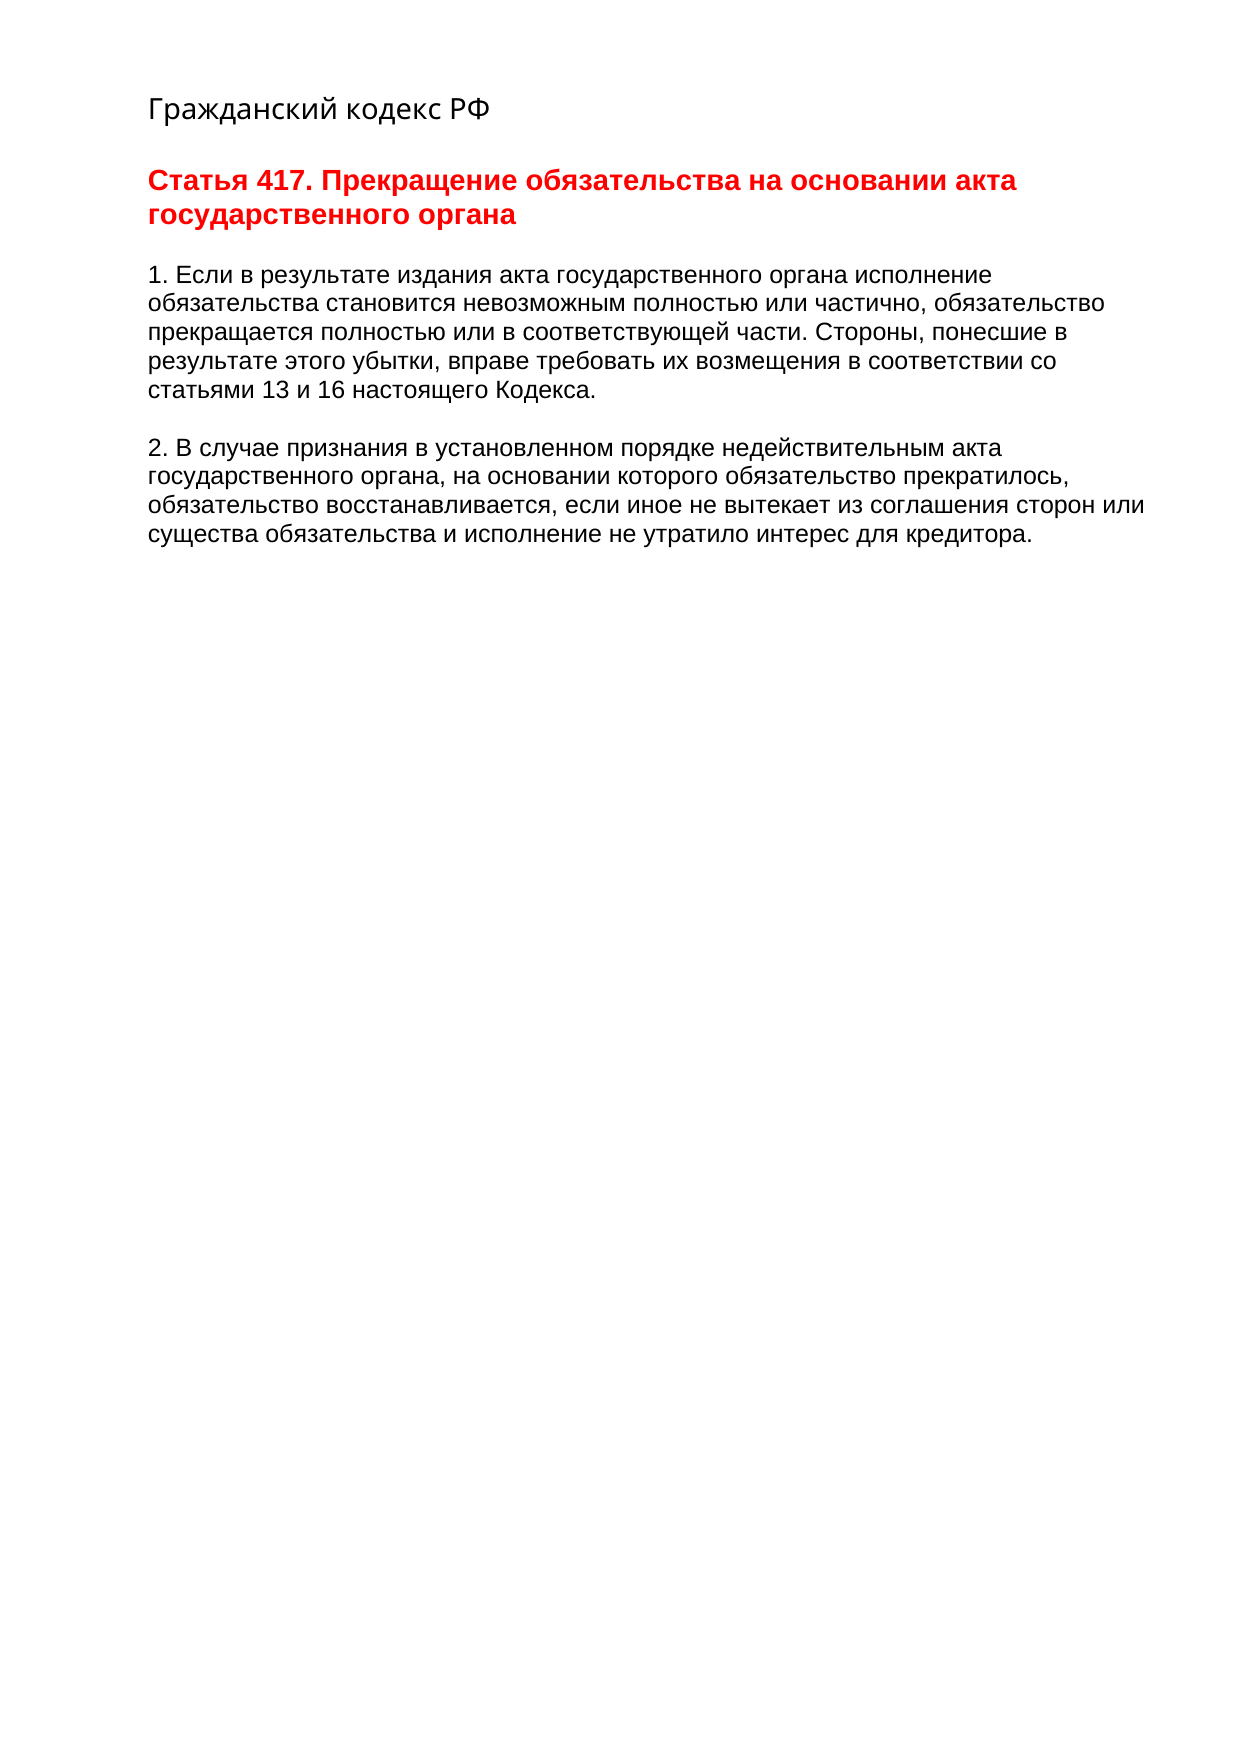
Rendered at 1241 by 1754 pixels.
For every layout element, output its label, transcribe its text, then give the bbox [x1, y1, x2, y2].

subtitle Статья 417. Прекращение обязательства на основании акта государственного органа [148, 163, 1152, 230]
text Гражданский кодекс РФ [148, 88, 1152, 128]
text 1. Если в результате издания акта государственного органа исполнение обязательства становится невозможным полностью или частично, обязательство прекращается полностью или в соответствующей части. Стороны, понесшие в результате этого убытки, вправе требовать их возмещения в соответствии со статьями 13 и 16 настоящего Кодекса. [148, 259, 1152, 403]
text 2. В случае признания в установленном порядке недействительным акта государственного органа, на основании которого обязательство прекратилось, обязательство восстанавливается, если иное не вытекает из соглашения сторон или существа обязательства и исполнение не утратило интерес для кредитора. [148, 432, 1152, 547]
